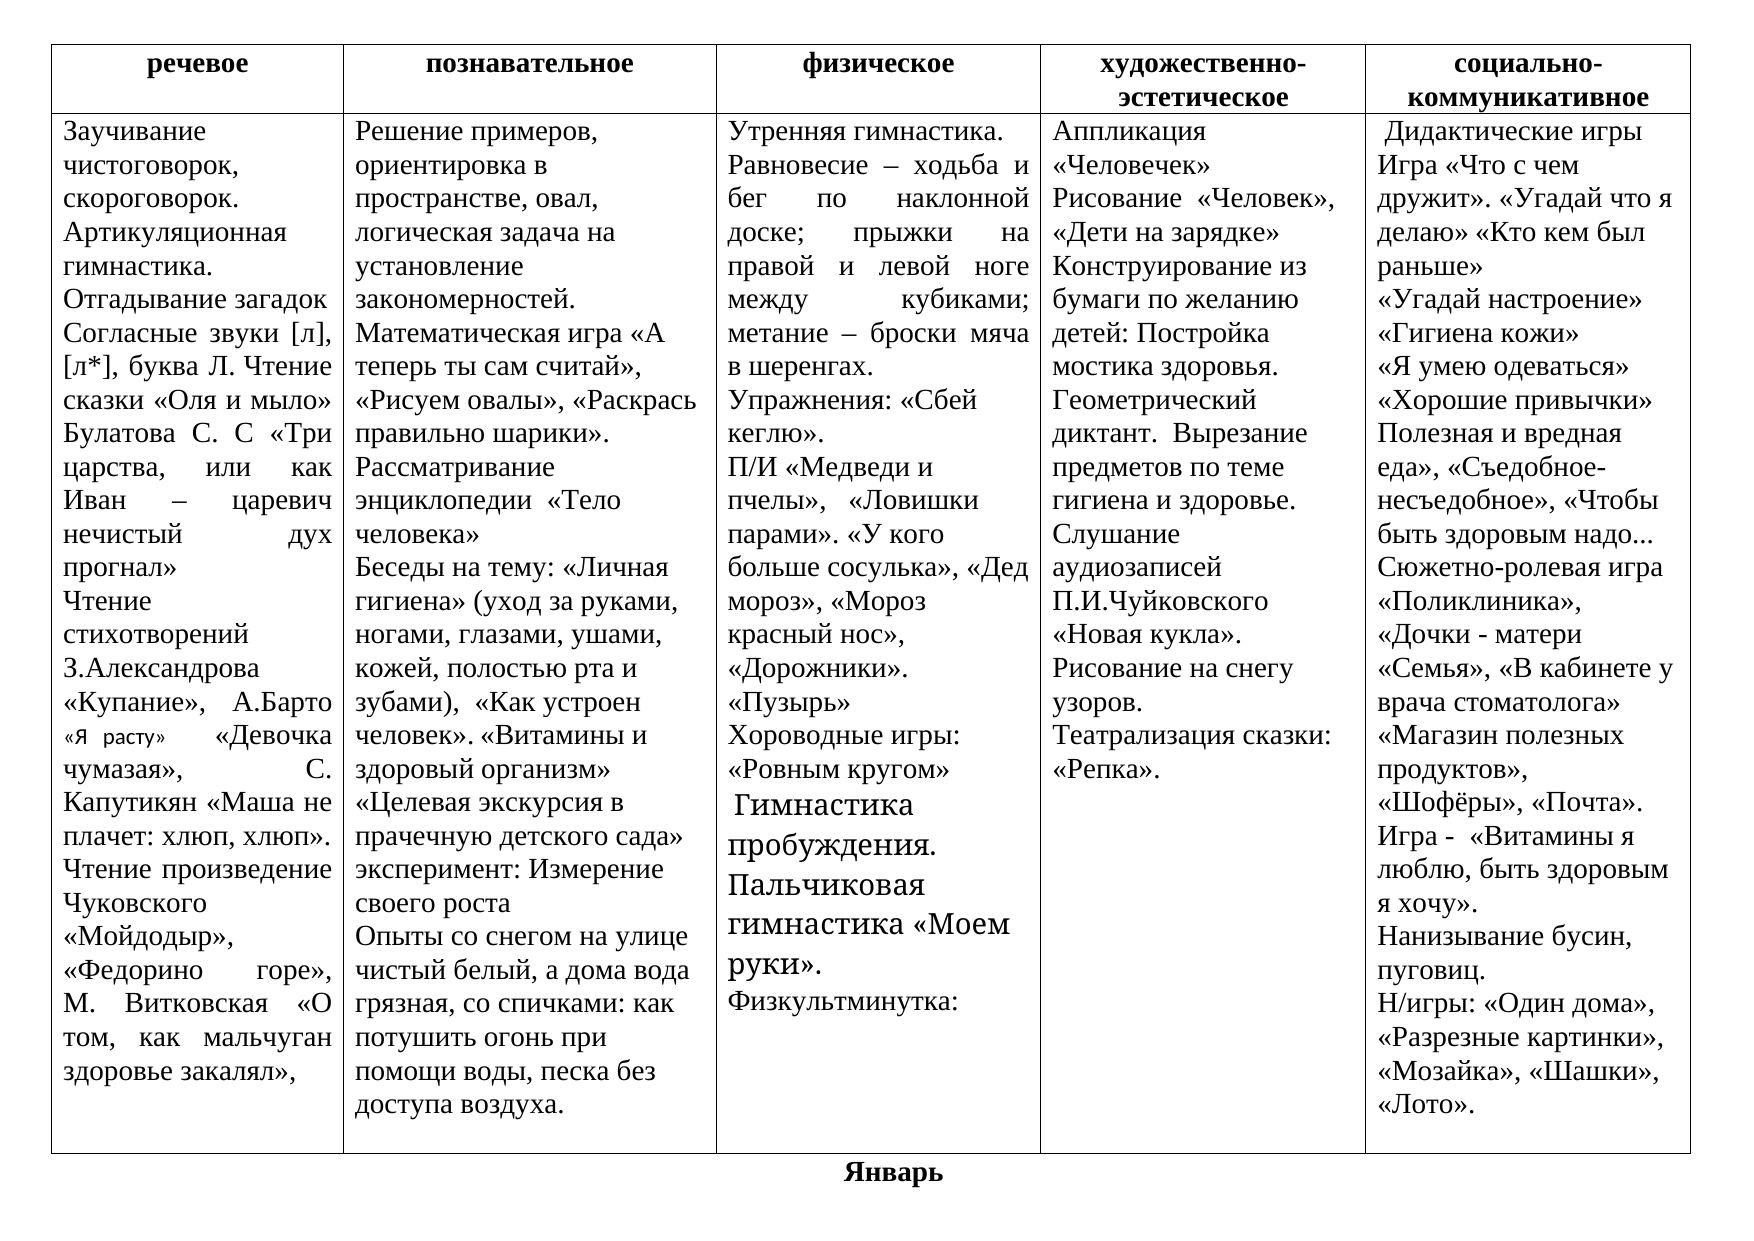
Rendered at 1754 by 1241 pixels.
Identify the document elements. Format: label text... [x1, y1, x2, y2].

table_cell речевое [52, 45, 343, 112]
table_cell познавательное [344, 45, 716, 112]
table_cell Аппликация «Человечек» Рисование «Человек», «Дети на зарядке» Конструирование из бумаги по желанию детей: Постройка мостика здоровья. Геометрический диктант. Вырезание предметов по теме гигиена и здоровье. Слушание аудиозаписей П.И.Чуйковского «Новая кукла». Рисование на снегу узоров. Театрализация сказки: «Репка». [1041, 114, 1365, 1153]
table_cell Решение примеров, ориентировка в пространстве, овал, логическая задача на установление закономерностей. Математическая игра «А теперь ты сам считай», «Рисуем овалы», «Раскрась правильно шарики». Рассматривание энциклопедии «Тело человека» Беседы на тему: «Личная гигиена» (уход за руками, ногами, глазами, ушами, кожей, полостью рта и зубами), «Как устроен человек». «Витамины и здоровый организм» «Целевая экскурсия в прачечную детского сада» эксперимент: Измерение своего роста Опыты со снегом на улице чистый белый, а дома вода грязная, со спичками: как потушить огонь при помощи воды, песка без доступа воздуха. [344, 114, 716, 1153]
table_cell физическое [717, 45, 1040, 112]
table_cell Заучивание чистоговорок, скороговорок. Артикуляционная гимнастика. Отгадывание загадок Согласные звуки [л], [л*], буква Л. Чтение сказки «Оля и мыло» Булатова С. С «Три царства, или как Иван – царевич нечистый дух прогнал» Чтение стихотворений З.Александрова «Купание», А.Барто «Я расту» «Девочка чумазая», С. Капутикян «Маша не плачет: хлюп, хлюп». Чтение произведение Чуковского «Мойдодыр», «Федорино горе», М. Витковская «О том, как мальчуган здоровье закалял», [52, 114, 343, 1153]
table_cell Утренняя гимнастика. Равновесие – ходьба и бег по наклонной доске; прыжки на правой и левой ноге между кубиками; метание – броски мяча в шеренгах. Упражнения: «Сбей кеглю». П/И «Медведи и пчелы», «Ловишки парами». «У кого больше сосулька», «Дед мороз», «Мороз красный нос», «Дорожники». «Пузырь» Хороводные игры: «Ровным кругом» Гимнастика пробуждения. Пальчиковая гимнастика «Моем руки». Физкультминутка: [717, 114, 1040, 1153]
table_cell социально-коммуникативное [1366, 45, 1690, 112]
table_cell Дидактические игры Игра «Что с чем дружит». «Угадай что я делаю» «Кто кем был раньше» «Угадай настроение» «Гигиена кожи» «Я умею одеваться» «Хорошие привычки» Полезная и вредная еда», «Съедобное-несъедобное», «Чтобы быть здоровым надо... Сюжетно-ролевая игра «Поликлиника», «Дочки - матери «Семья», «В кабинете у врача стоматолога» «Магазин полезных продуктов», «Шофёры», «Почта». Игра - «Витамины я люблю, быть здоровым я хочу». Нанизывание бусин, пуговиц. Н/игры: «Один дома», «Разрезные картинки», «Мозайка», «Шашки», «Лото». [1366, 114, 1690, 1153]
table_cell художественно-эстетическое [1041, 45, 1365, 112]
text Январь [74, 1154, 1713, 1188]
